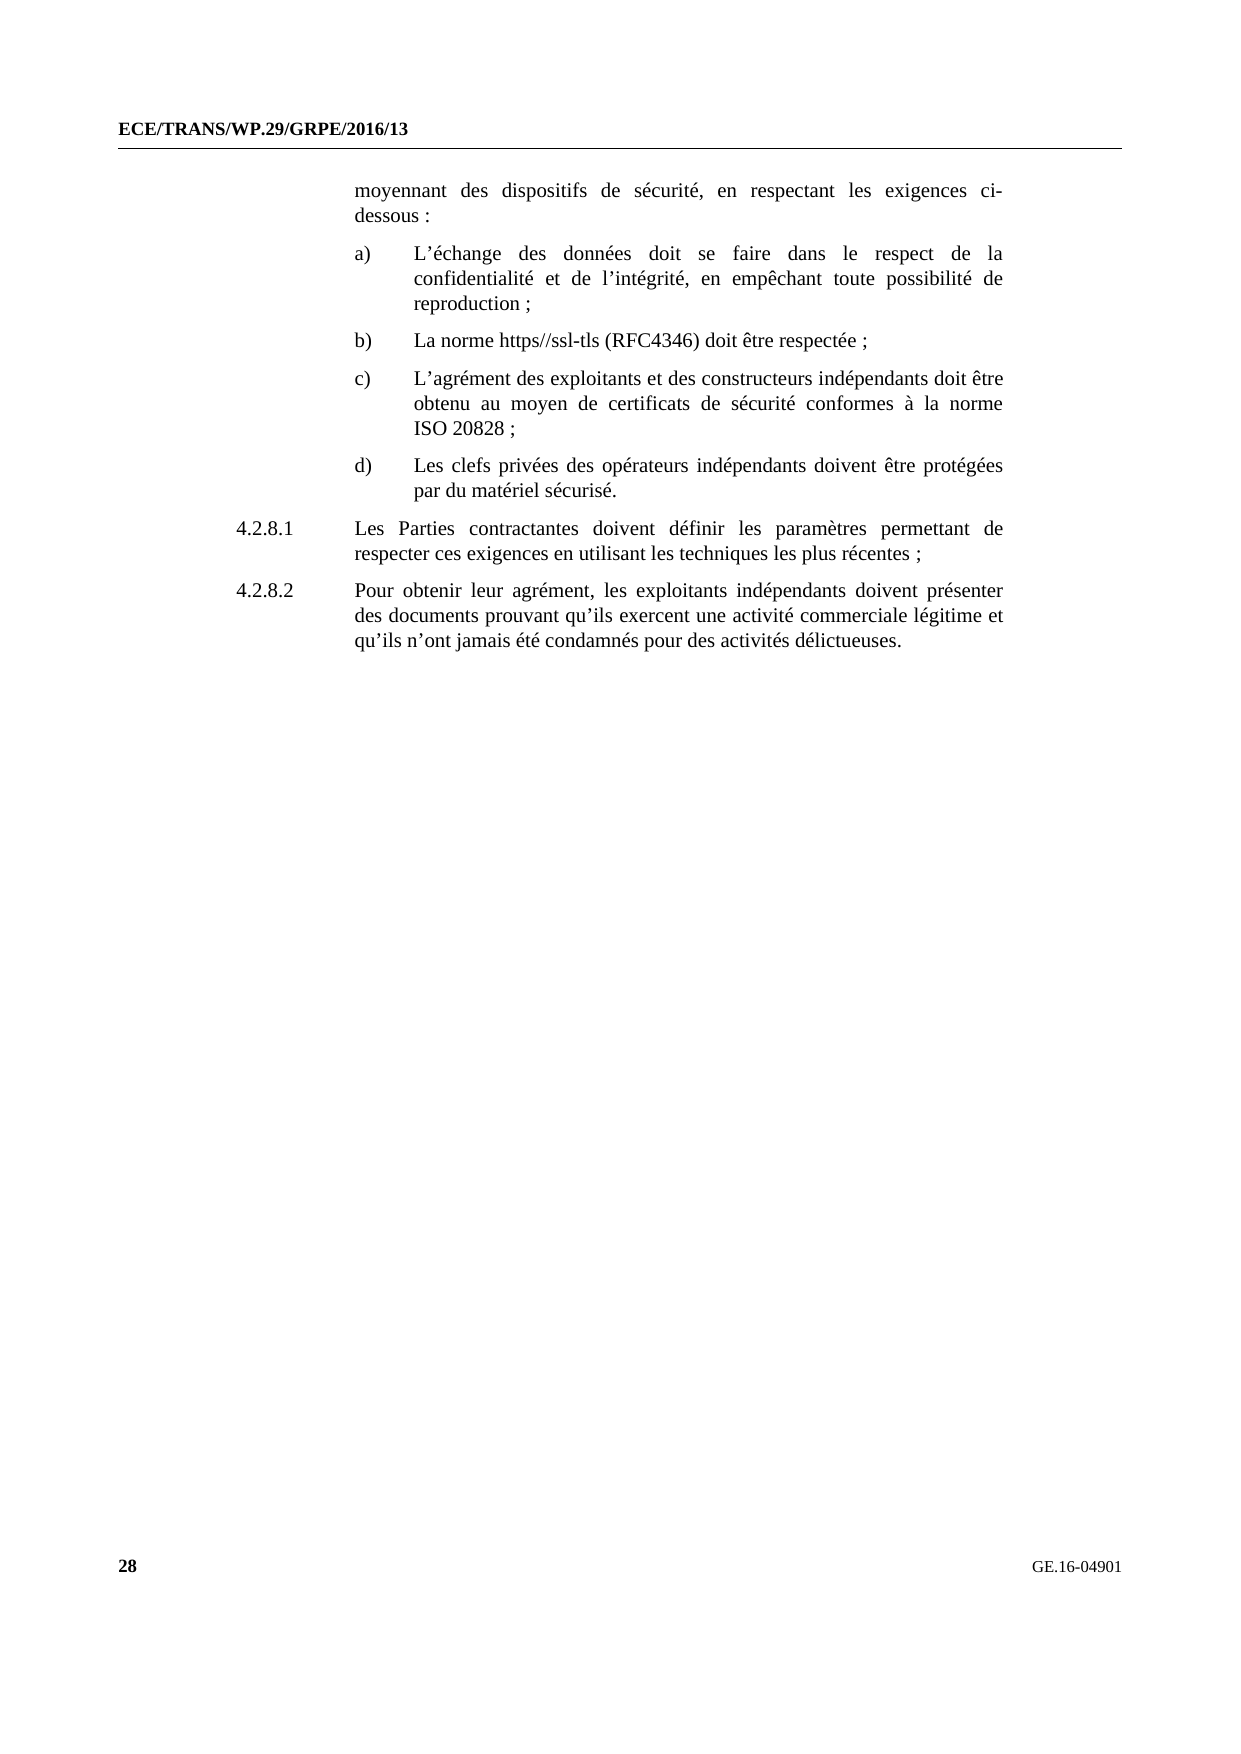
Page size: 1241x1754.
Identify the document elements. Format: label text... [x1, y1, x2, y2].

text 4.2.8.1 Les Parties contractantes doivent définir les paramètres permettant de respecter ces exigences en utilisant les techniques les plus récentes ; [236, 515, 1004, 565]
text 4.2.8.2 Pour obtenir leur agrément, les exploitants indépendants doivent présenter des documents prouvant qu’ils exercent une activité commerciale légitime et qu’ils n’ont jamais été condamnés pour des activités délictueuses. [236, 577, 1004, 652]
text c) L’agrément des exploitants et des constructeurs indépendants doit être obtenu au moyen de certificats de sécurité conformes à la norme ISO 20828 ; [354, 365, 1004, 440]
text b) La norme https//ssl-tls (RFC4346) doit être respectée ; [354, 327, 1004, 352]
text d) Les clefs privées des opérateurs indépendants doivent être protégées par du matériel sécurisé. [354, 452, 1004, 502]
text a) L’échange des données doit se faire dans le respect de la confidentialité et de l’intégrité, en empêchant toute possibilité de reproduction ; [354, 240, 1004, 315]
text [236, 177, 1004, 227]
